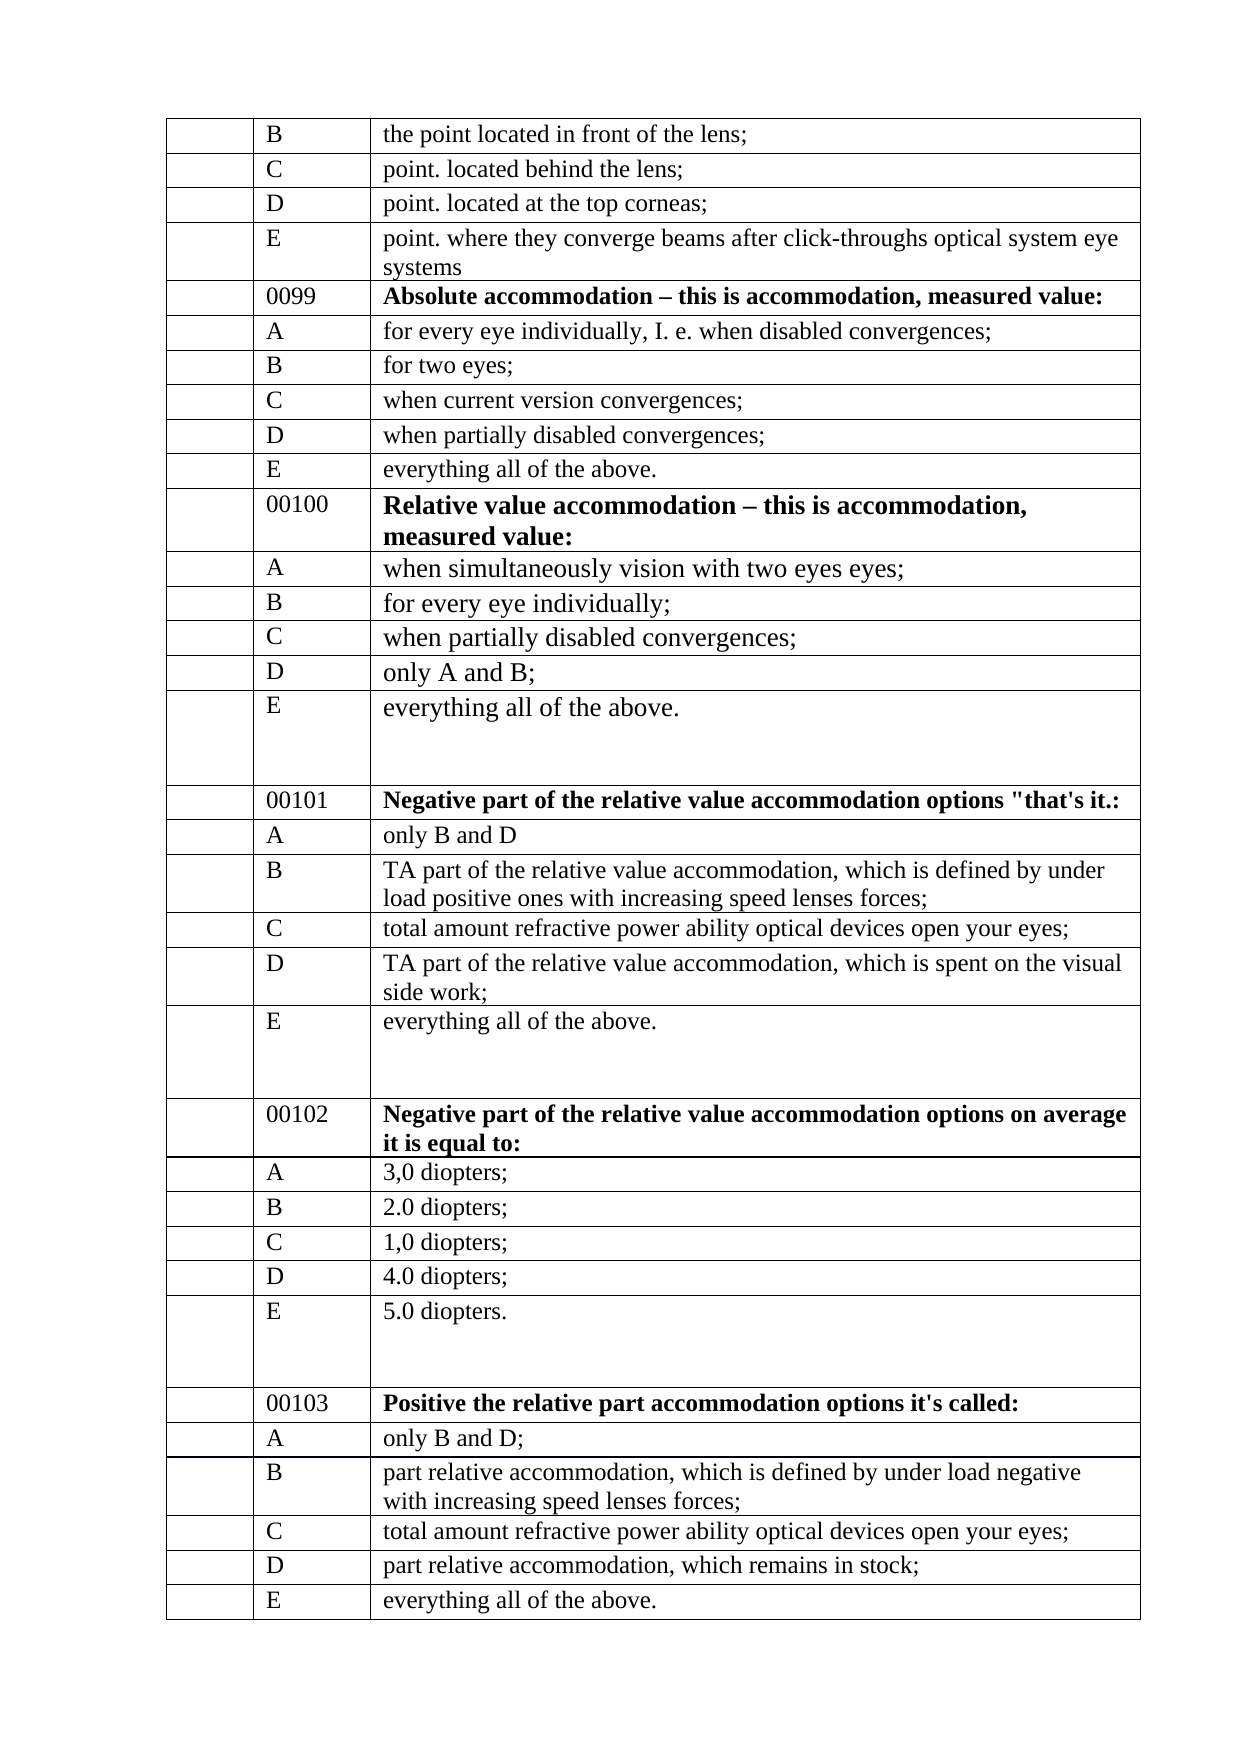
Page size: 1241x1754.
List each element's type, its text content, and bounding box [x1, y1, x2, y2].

table_cell Positive the relative part accommodation options it's called: [371, 1388, 1140, 1422]
table_cell for two eyes; [371, 351, 1140, 384]
table_cell 4.0 diopters; [371, 1261, 1140, 1295]
table_cell 00101 [254, 786, 370, 819]
table_cell 3,0 diopters; [371, 1158, 1140, 1191]
table_cell Absolute accommodation – this is accommodation, measured value: [371, 281, 1140, 315]
table_cell [167, 1458, 253, 1515]
table_cell total amount refractive power ability optical devices open your eyes; [371, 913, 1140, 947]
table_cell B [254, 119, 370, 153]
table_cell E [254, 1296, 370, 1387]
table_cell part relative accommodation, which remains in stock; [371, 1551, 1140, 1584]
table_cell [167, 1261, 253, 1295]
table_cell everything all of the above. [371, 454, 1140, 488]
table_cell D [254, 948, 370, 1005]
table_cell everything all of the above. [371, 691, 1140, 784]
table_cell [167, 281, 253, 315]
table_cell A [254, 552, 370, 586]
table_cell A [254, 820, 370, 854]
table_cell for every eye individually; [371, 587, 1140, 620]
table_cell only B and D; [371, 1423, 1140, 1456]
table_cell [167, 1192, 253, 1226]
table_cell [167, 1227, 253, 1260]
table_cell [167, 223, 253, 280]
table_cell [167, 1585, 253, 1619]
table_cell D [254, 188, 370, 222]
table_cell B [254, 351, 370, 384]
table_cell 00100 [254, 489, 370, 551]
table_cell point. located behind the lens; [371, 154, 1140, 187]
table_cell [167, 316, 253, 349]
table_cell E [254, 454, 370, 488]
table_cell [167, 786, 253, 819]
table_cell E [254, 691, 370, 784]
table_cell C [254, 1516, 370, 1549]
table_cell D [254, 1551, 370, 1584]
table_cell B [254, 1192, 370, 1226]
table_cell A [254, 1158, 370, 1191]
table_cell C [254, 385, 370, 419]
table_cell when partially disabled convergences; [371, 621, 1140, 655]
table_cell Negative part of the relative value accommodation options "that's it.: [371, 786, 1140, 819]
table_cell [167, 351, 253, 384]
table_cell when simultaneously vision with two eyes eyes; [371, 552, 1140, 586]
table_cell [167, 587, 253, 620]
table_cell [167, 1296, 253, 1387]
table_cell [167, 820, 253, 854]
table_cell [167, 621, 253, 655]
table_cell when partially disabled convergences; [371, 420, 1140, 453]
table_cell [371, 1585, 1140, 1619]
table_cell only A and B; [371, 656, 1140, 689]
table_cell [167, 552, 253, 586]
table_cell [167, 1099, 253, 1156]
table_cell TA part of the relative value accommodation, which is spent on the visual side work; [371, 948, 1140, 1005]
table_cell A [254, 1423, 370, 1456]
table_cell C [254, 154, 370, 187]
table_cell 1,0 diopters; [371, 1227, 1140, 1260]
table_cell [167, 1158, 253, 1191]
table_cell everything all of the above. [371, 1006, 1140, 1098]
table_cell total amount refractive power ability optical devices open your eyes; [371, 1516, 1140, 1549]
table_cell 00103 [254, 1388, 370, 1422]
table_cell C [254, 1227, 370, 1260]
table_cell C [254, 913, 370, 947]
table_cell B [254, 587, 370, 620]
table_cell for every eye individually, I. e. when disabled convergences; [371, 316, 1140, 349]
table_cell point. located at the top corneas; [371, 188, 1140, 222]
table_cell B [254, 1458, 370, 1515]
table_cell [167, 119, 253, 153]
table_cell [167, 154, 253, 187]
table_cell only B and D [371, 820, 1140, 854]
table_cell TA part of the relative value accommodation, which is defined by under load positive ones with increasing speed lenses forces; [371, 855, 1140, 912]
table_cell 00102 [254, 1099, 370, 1156]
table_cell [167, 454, 253, 488]
table_cell E [254, 223, 370, 280]
table_cell D [254, 420, 370, 453]
table_cell [167, 913, 253, 947]
table_cell E [254, 1006, 370, 1098]
table_cell D [254, 1261, 370, 1295]
table_cell E [254, 1585, 370, 1619]
table_cell [167, 385, 253, 419]
table_cell [167, 1551, 253, 1584]
table_cell [167, 1423, 253, 1456]
table_cell point. where they converge beams after click-throughs optical system eye systems [371, 223, 1140, 280]
table_cell A [254, 316, 370, 349]
table_cell D [254, 656, 370, 689]
table_cell 0099 [254, 281, 370, 315]
table_cell B [254, 855, 370, 912]
table_cell [167, 855, 253, 912]
table_cell part relative accommodation, which is defined by under load negative with increasing speed lenses forces; [371, 1458, 1140, 1515]
table_cell [167, 420, 253, 453]
table_cell 2.0 diopters; [371, 1192, 1140, 1226]
table_cell [167, 1006, 253, 1098]
table_cell [167, 656, 253, 689]
table_cell [167, 1388, 253, 1422]
table_cell Relative value accommodation – this is accommodation, measured value: [371, 489, 1140, 551]
table_cell Negative part of the relative value accommodation options on average it is equal to: [371, 1099, 1140, 1156]
table_cell [167, 948, 253, 1005]
table_cell 5.0 diopters. [371, 1296, 1140, 1387]
table_cell [167, 691, 253, 784]
table_cell the point located in front of the lens; [371, 119, 1140, 153]
table_cell [167, 1516, 253, 1549]
table_cell [167, 188, 253, 222]
table_cell [167, 489, 253, 551]
table_cell when current version convergences; [371, 385, 1140, 419]
table_cell C [254, 621, 370, 655]
